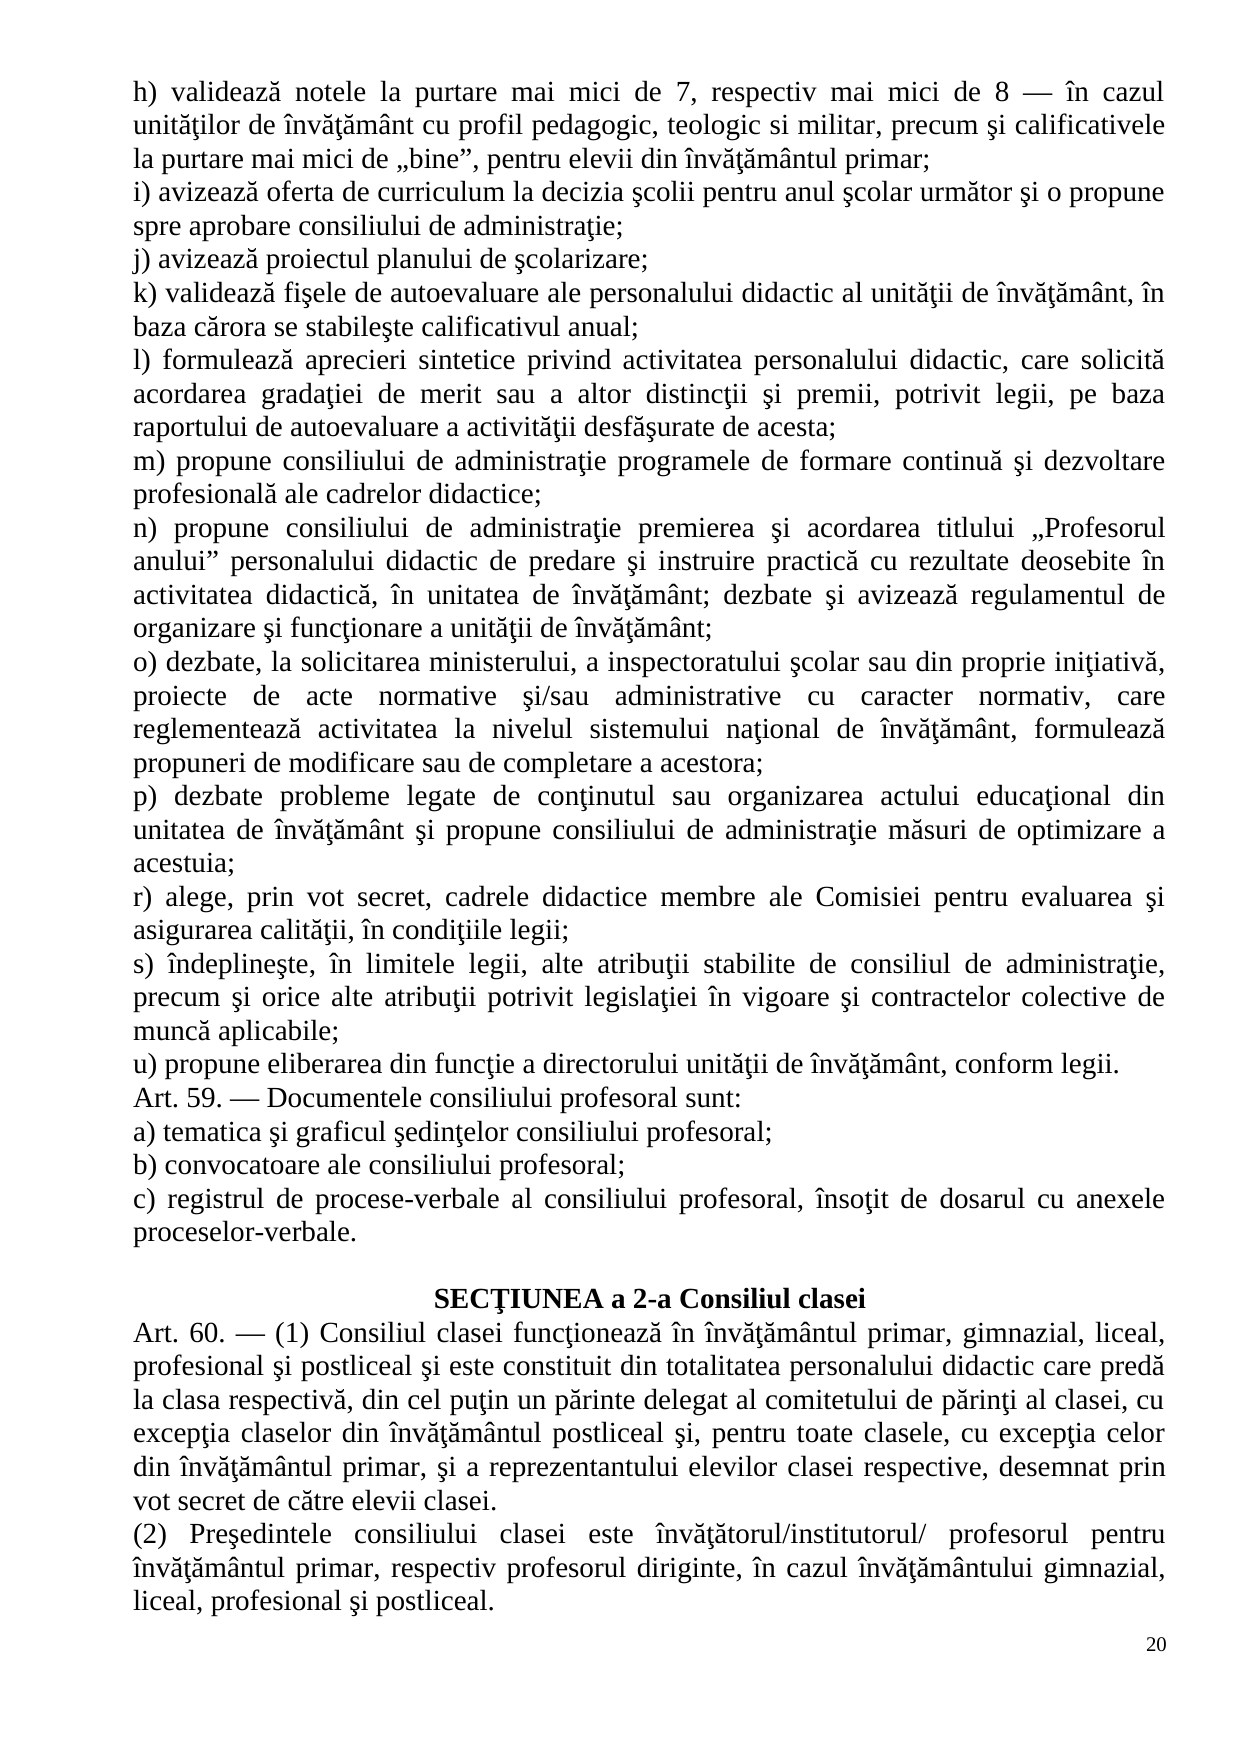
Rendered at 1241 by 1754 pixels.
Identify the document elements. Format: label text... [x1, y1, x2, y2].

text Art. 60. — (1) Consiliul clasei funcţionează în învăţământul primar, gimnazial, liceal, profesional şi postliceal şi este constituit din totalitatea personalului didactic care predă la clasa respectivă, din cel puţin un părinte delegat al comitetului de părinţi al clasei, cu excepţia claselor din învăţământul postliceal şi, pentru toate clasele, cu excepţia celor din învăţământul primar, şi a reprezentantului elevilor clasei respective, desemnat prin vot secret de către elevii clasei. [133, 1315, 1167, 1516]
text i) avizează oferta de curriculum la decizia şcolii pentru anul şcolar următor şi o propune spre aprobare consiliului de administraţie; [133, 174, 1167, 242]
text l) formulează aprecieri sintetice privind activitatea personalului didactic, care solicită acordarea gradaţiei de merit sau a altor distincţii şi premii, potrivit legii, pe baza raportului de autoevaluare a activităţii desfăşurate de acesta; [133, 342, 1167, 443]
text m) propune consiliului de administraţie programele de formare continuă şi dezvoltare profesională ale cadrelor didactice; [133, 443, 1167, 510]
text n) propune consiliului de administraţie premierea şi acordarea titlului „Profesorul anului” personalului didactic de predare şi instruire practică cu rezultate deosebite în activitatea didactică, în unitatea de învăţământ; dezbate şi avizează regulamentul de organizare şi funcţionare a unităţii de învăţământ; [133, 510, 1167, 644]
text k) validează fişele de autoevaluare ale personalului didactic al unităţii de învăţământ, în baza cărora se stabileşte calificativul anual; [133, 275, 1167, 342]
text (2) Preşedintele consiliului clasei este învăţătorul/institutorul/ profesorul pentru învăţământul primar, respectiv profesorul diriginte, în cazul învăţământului gimnazial, liceal, profesional şi postliceal. [133, 1516, 1167, 1617]
text a) tematica şi graficul şedinţelor consiliului profesoral; [133, 1114, 1167, 1147]
text Art. 59. — Documentele consiliului profesoral sunt: [133, 1080, 1167, 1114]
text s) îndeplineşte, în limitele legii, alte atribuţii stabilite de consiliul de administraţie, precum şi orice alte atribuţii potrivit legislaţiei în vigoare şi contractelor colective de muncă aplicabile; [133, 946, 1167, 1047]
text r) alege, prin vot secret, cadrele didactice membre ale Comisiei pentru evaluarea şi asigurarea calităţii, în condiţiile legii; [133, 879, 1167, 946]
text h) validează notele la purtare mai mici de 7, respectiv mai mici de 8 — în cazul unităţilor de învăţământ cu profil pedagogic, teologic si militar, precum şi calificativele la purtare mai mici de „bine”, pentru elevii din învăţământul primar; [133, 74, 1167, 174]
text p) dezbate probleme legate de conţinutul sau organizarea actului educaţional din unitatea de învăţământ şi propune consiliului de administraţie măsuri de optimizare a acestuia; [133, 778, 1167, 879]
text j) avizează proiectul planului de şcolarizare; [133, 242, 1167, 275]
text SECŢIUNEA a 2-a Consiliul clasei [133, 1281, 1167, 1315]
text b) convocatoare ale consiliului profesoral; [133, 1147, 1167, 1181]
text c) registrul de procese-verbale al consiliului profesoral, însoţit de dosarul cu anexele proceselor-verbale. [133, 1181, 1167, 1248]
text o) dezbate, la solicitarea ministerului, a inspectoratului şcolar sau din proprie iniţiativă, proiecte de acte normative şi/sau administrative cu caracter normativ, care reglementează activitatea la nivelul sistemului naţional de învăţământ, formulează propuneri de modificare sau de completare a acestora; [133, 644, 1167, 778]
text u) propune eliberarea din funcţie a directorului unităţii de învăţământ, conform legii. [133, 1047, 1167, 1080]
